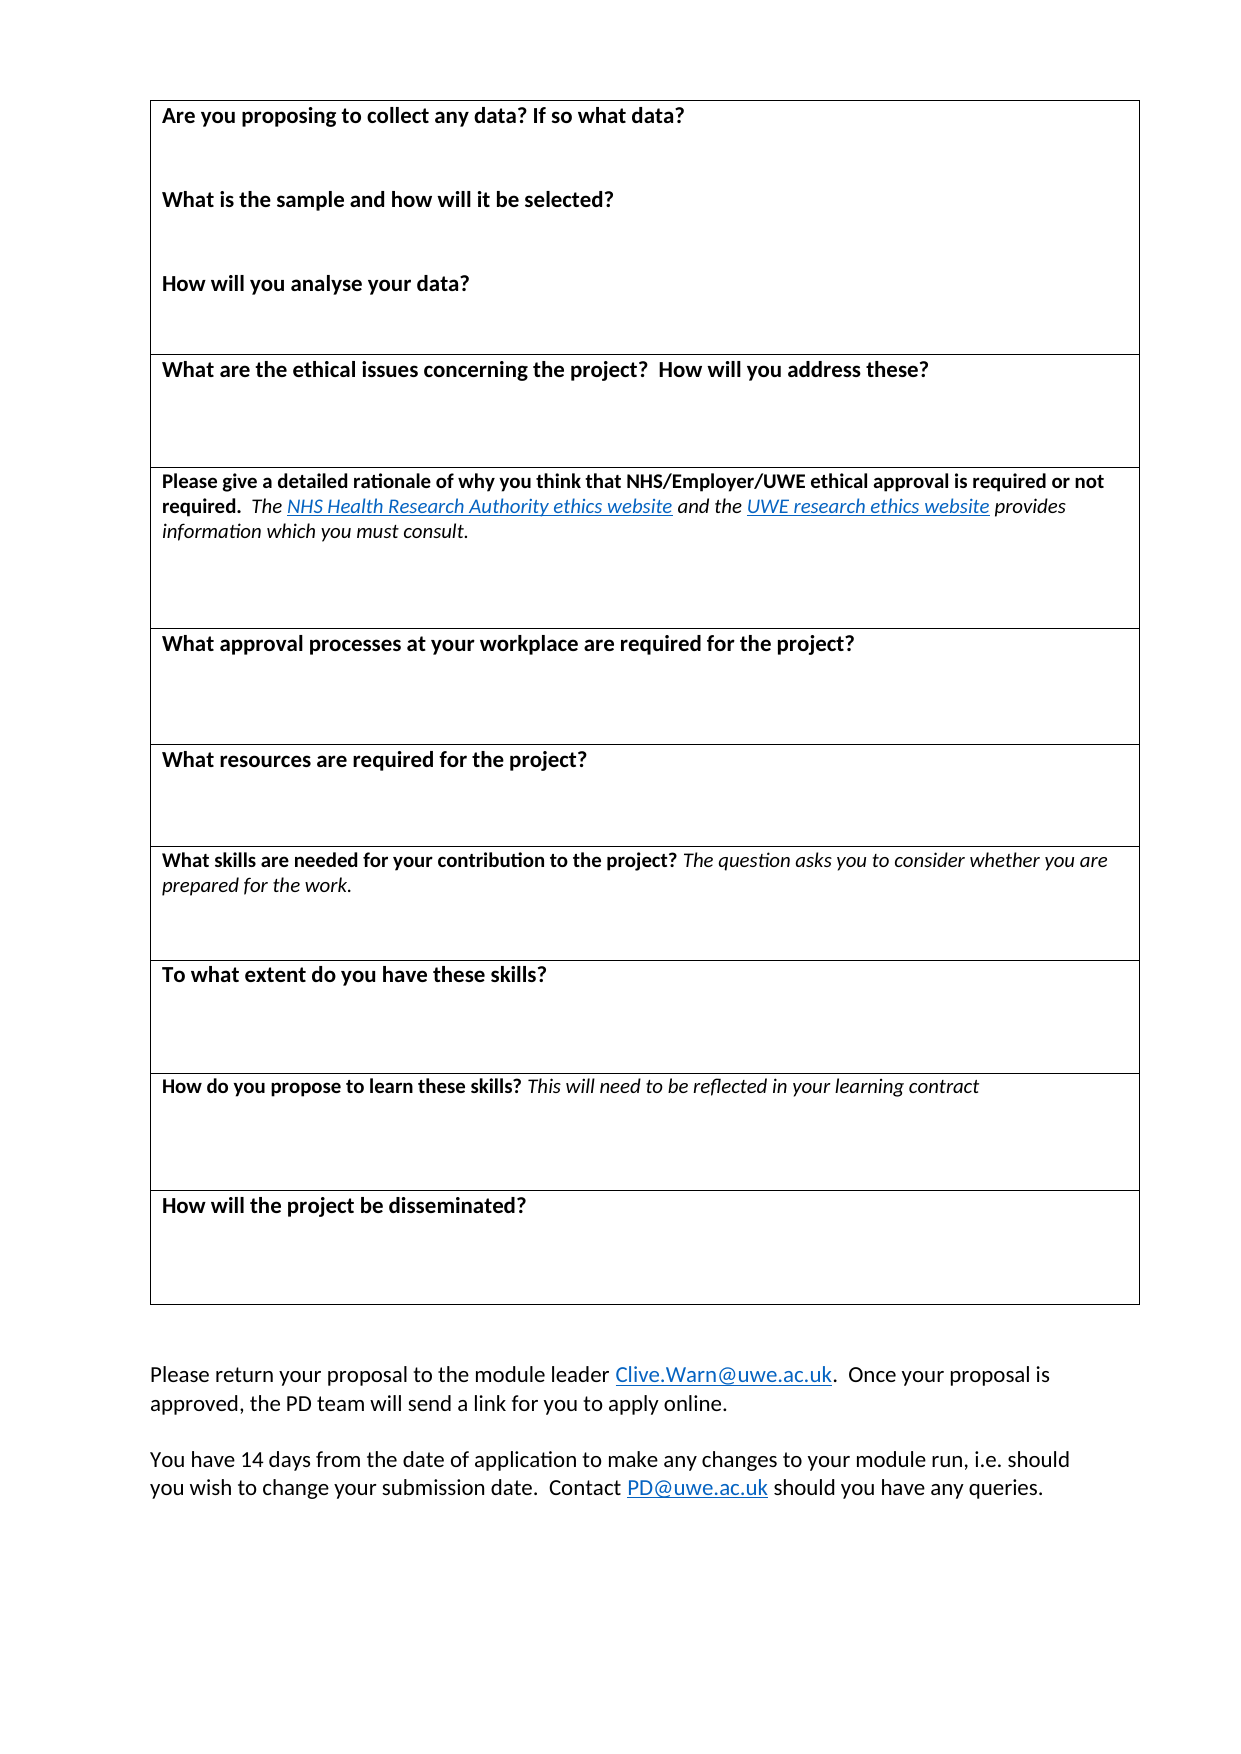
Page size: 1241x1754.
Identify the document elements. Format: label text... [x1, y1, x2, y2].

table_cell What are the ethical issues concerning the project? How will you address these? [151, 355, 1139, 467]
table_cell Are you proposing to collect any data? If so what data? What is the sample and how will it be selected? How will you analyse your data? [151, 101, 1139, 354]
table_cell To what extent do you have these skills? [151, 961, 1139, 1073]
table_cell How will the project be disseminated? [151, 1191, 1139, 1303]
table_cell How do you propose to learn these skills? This will need to be reflected in your learning contract [151, 1074, 1139, 1190]
table_cell What resources are required for the project? [151, 745, 1139, 846]
text You have 14 days from the date of application to make any changes to your module run, i.e. should you wish to change your submission date. Contact PD@uwe.ac.uk should you have any queries. [150, 1445, 1090, 1501]
text Please return your proposal to the module leader Clive.Warn@uwe.ac.uk. Once your proposal is approved, the PD team will send a link for you to apply online. [150, 1361, 1090, 1417]
table_cell What approval processes at your workplace are required for the project? [151, 629, 1139, 744]
table_cell Please give a detailed rationale of why you think that NHS/Employer/UWE ethical approval is required or not required. The NHS Health Research Authority ethics website and the UWE research ethics website provides information which you must consult. [151, 468, 1139, 628]
table_cell What skills are needed for your contribution to the project? The question asks you to consider whether you are prepared for the work. [151, 847, 1139, 959]
